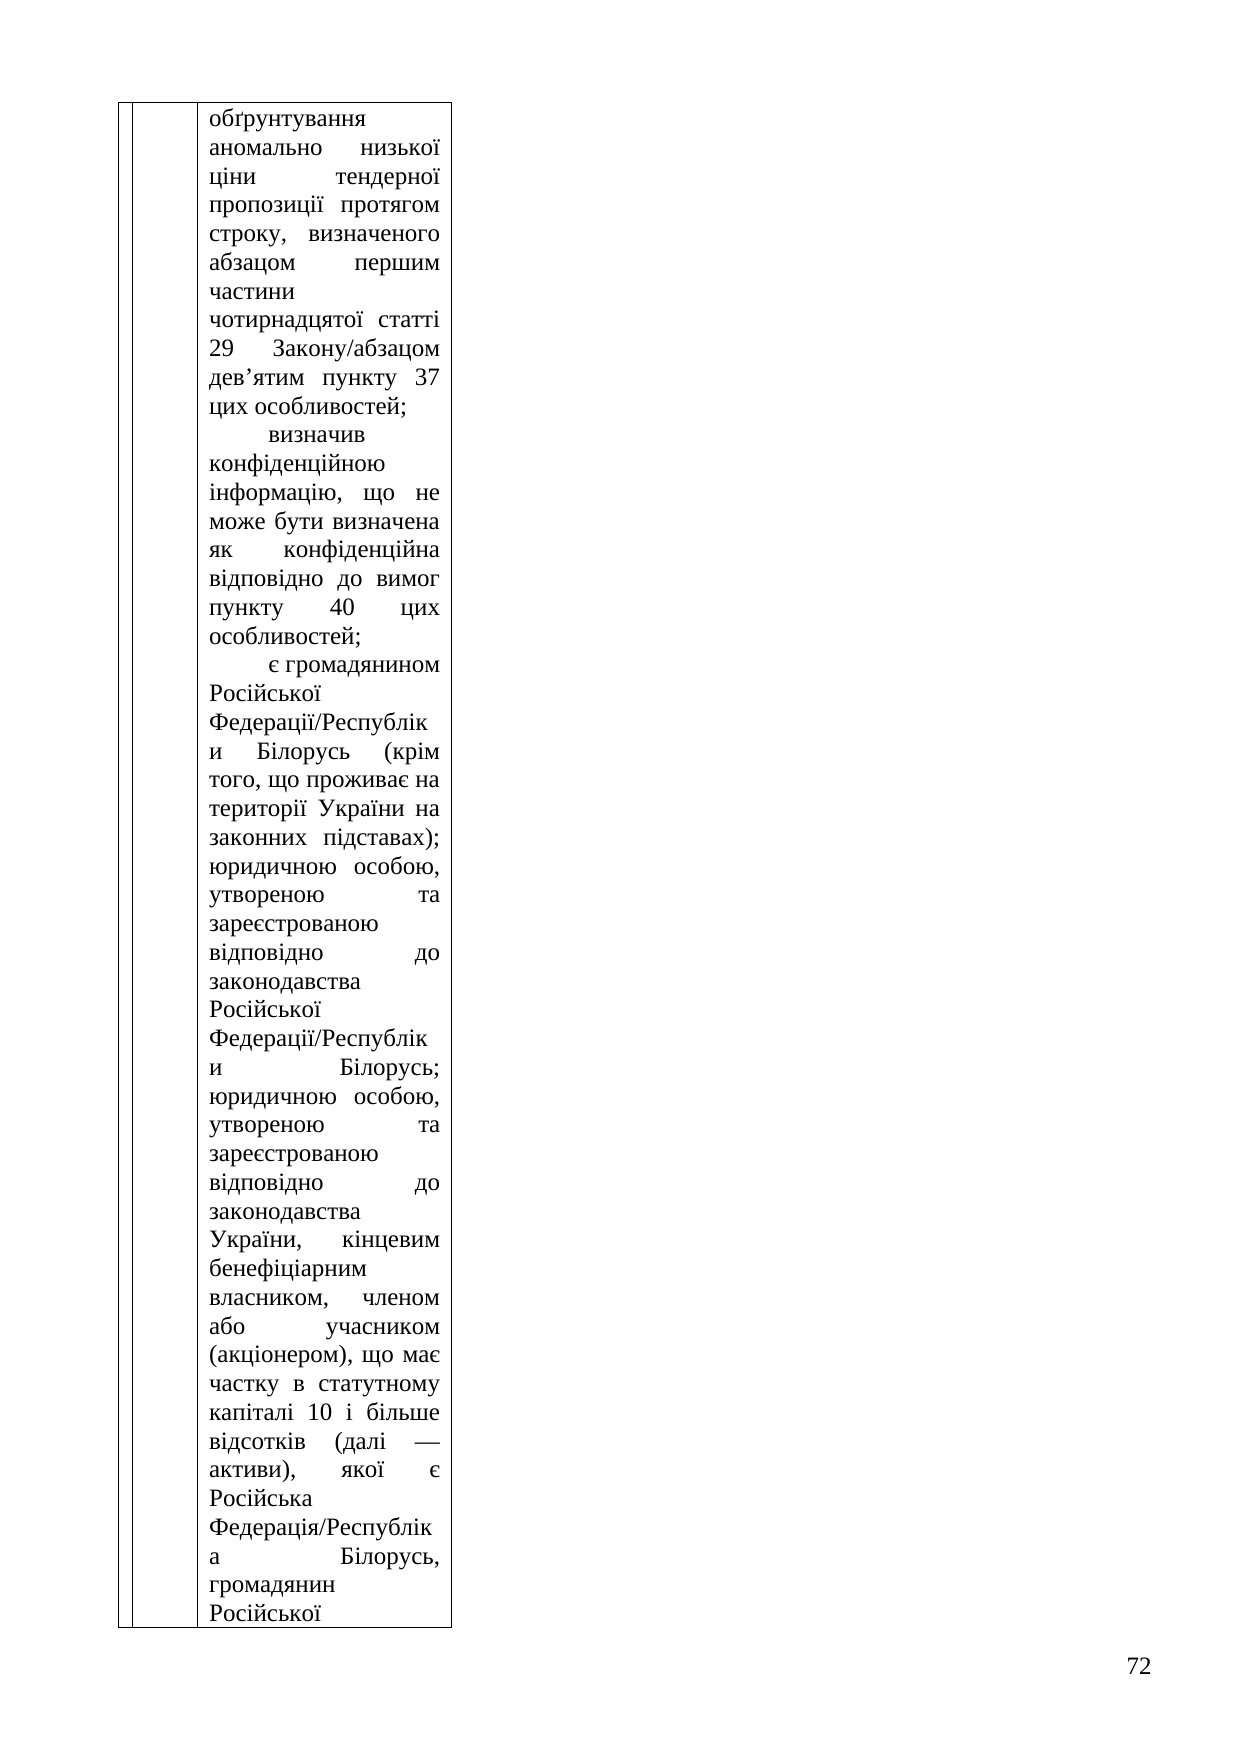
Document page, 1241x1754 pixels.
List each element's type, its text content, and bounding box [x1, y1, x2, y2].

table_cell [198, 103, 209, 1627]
table_cell 3 [119, 103, 132, 1627]
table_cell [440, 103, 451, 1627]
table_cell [133, 103, 197, 1627]
